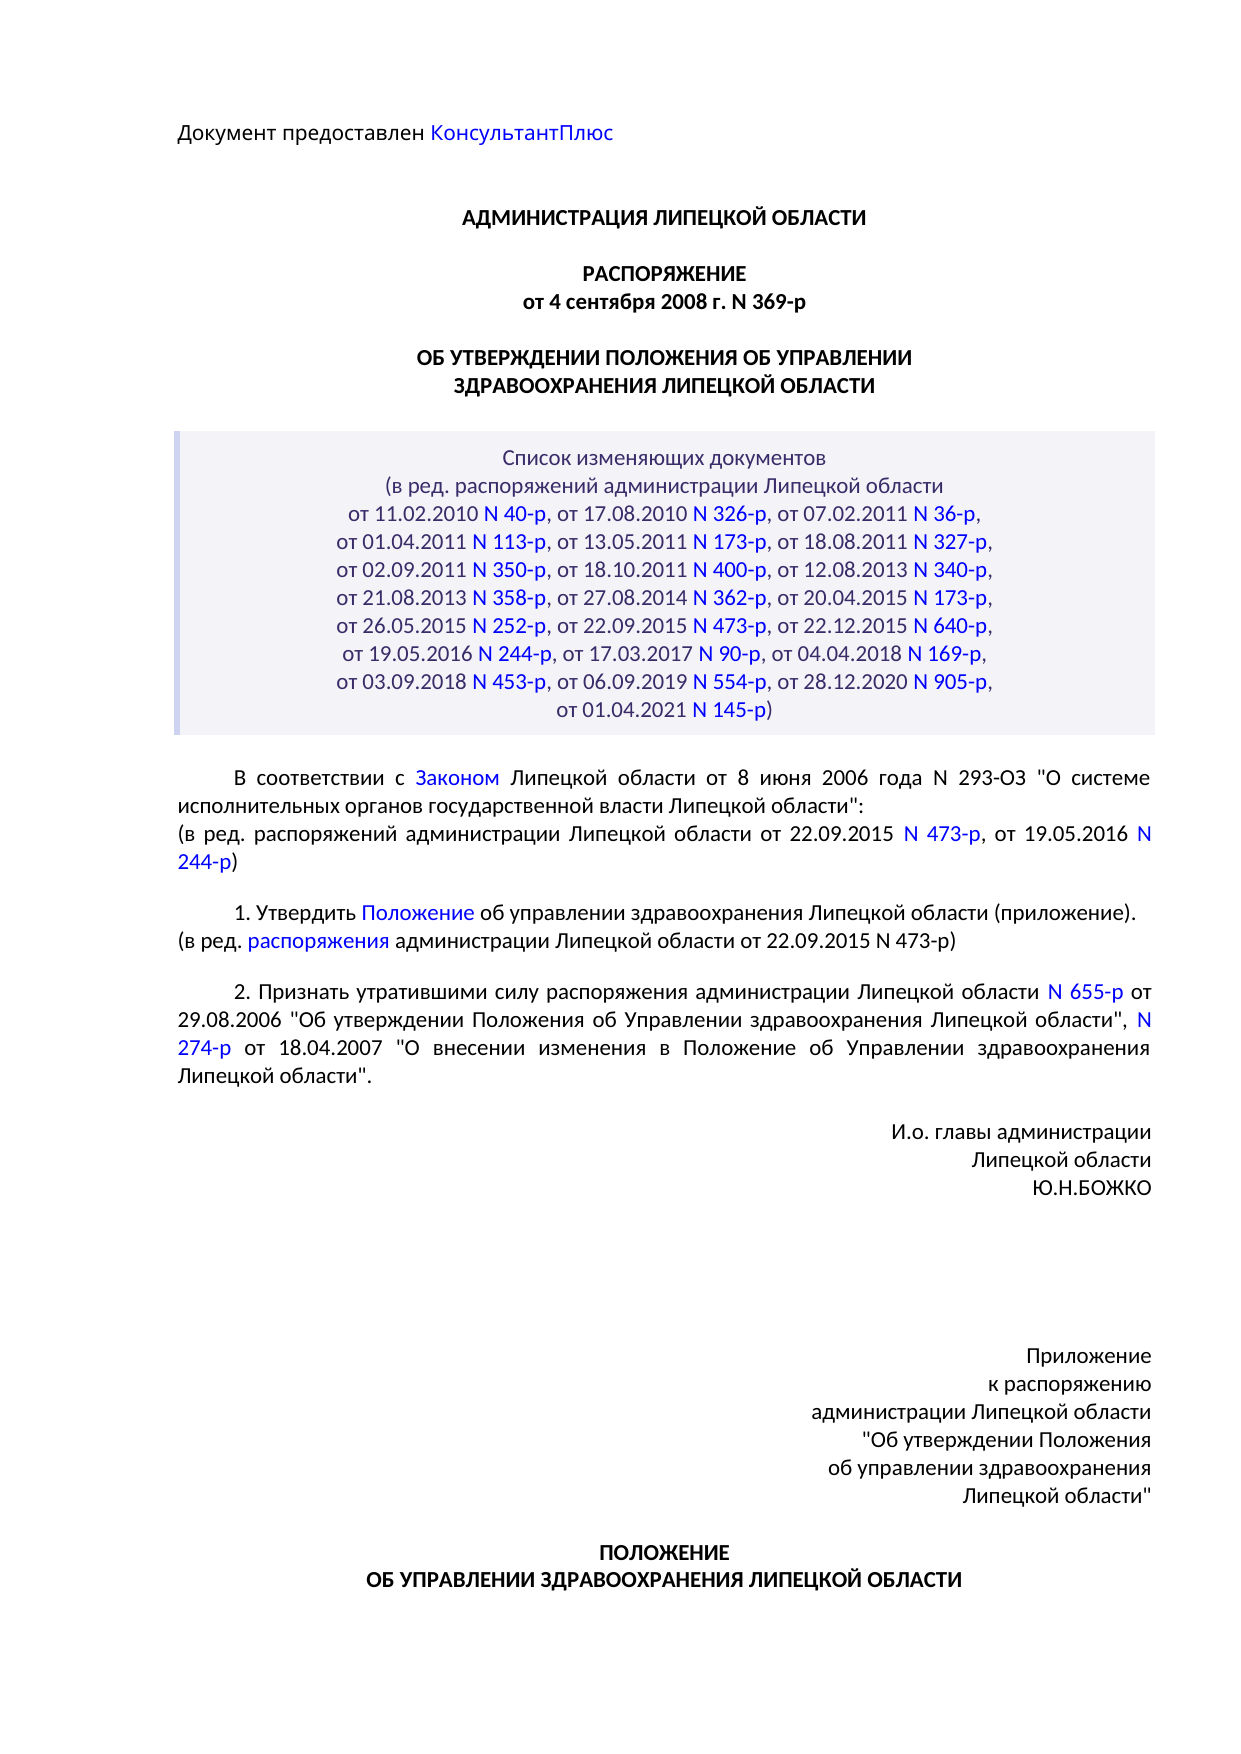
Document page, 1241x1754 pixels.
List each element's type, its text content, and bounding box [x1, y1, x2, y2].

title Документ предоставлен КонсультантПлюс [177, 118, 1152, 175]
text Ю.Н.БОЖКО [177, 1173, 1152, 1201]
title ОБ УПРАВЛЕНИИ ЗДРАВООХРАНЕНИЯ ЛИПЕЦКОЙ ОБЛАСТИ [177, 1566, 1152, 1594]
text администрации Липецкой области [177, 1397, 1152, 1426]
table_header Список изменяющих документов (в ред. распоряжений администрации Липецкой области от 11.02.2010 N 40-р, от 17.08.2010 N 326-р, от 07.02.2011 N 36-р, от 01.04.2011 N 113-р, от 13.05.2011 N 173-р, от 18.08.2011 N 327-р, от 02.09.2011 N 350-р, от 18.10.2011 N 400-р, от 12.08.2013 N 340-р, от 21.08.2013 N 358-р, от 27.08.2014 N 362-р, от 20.04.2015 N 173-р, от 26.05.2015 N 252-р, от 22.09.2015 N 473-р, от 22.12.2015 N 640-р, от 19.05.2016 N 244-р, от 17.03.2017 N 90-р, от 04.04.2018 N 169-р, от 03.09.2018 N 453-р, от 06.09.2019 N 554-р, от 28.12.2020 N 905-р, от 01.04.2021 N 145-р) [180, 431, 1149, 735]
text об управлении здравоохранения [177, 1453, 1152, 1482]
text И.о. главы администрации [177, 1117, 1152, 1145]
title ПОЛОЖЕНИЕ [177, 1538, 1152, 1566]
text (в ред. распоряжения администрации Липецкой области от 22.09.2015 N 473-р) [177, 926, 1152, 954]
text "Об утверждении Положения [177, 1426, 1152, 1453]
title ЗДРАВООХРАНЕНИЯ ЛИПЕЦКОЙ ОБЛАСТИ [177, 371, 1152, 399]
text Липецкой области" [177, 1482, 1152, 1509]
text В соответствии с Законом Липецкой области от 8 июня 2006 года N 293-ОЗ "О системе исполнительных органов государственной власти Липецкой области": [177, 763, 1152, 819]
text (в ред. распоряжений администрации Липецкой области от 22.09.2015 N 473-р, от 19.05.2016 N 244-р) [177, 819, 1152, 875]
text Липецкой области [177, 1145, 1152, 1173]
text к распоряжению [177, 1369, 1152, 1397]
title ОБ УТВЕРЖДЕНИИ ПОЛОЖЕНИЯ ОБ УПРАВЛЕНИИ [177, 343, 1152, 371]
title РАСПОРЯЖЕНИЕ [177, 259, 1152, 287]
title АДМИНИСТРАЦИЯ ЛИПЕЦКОЙ ОБЛАСТИ [177, 203, 1152, 231]
text 2. Признать утратившими силу распоряжения администрации Липецкой области N 655-р от 29.08.2006 "Об утверждении Положения об Управлении здравоохранения Липецкой области", N 274-р от 18.04.2007 "О внесении изменения в Положение об Управлении здравоохранения Липецкой области". [177, 977, 1152, 1089]
title от 4 сентября 2008 г. N 369-р [177, 287, 1152, 315]
text Приложение [177, 1341, 1152, 1369]
text 1. Утвердить Положение об управлении здравоохранения Липецкой области (приложение). [177, 898, 1152, 926]
